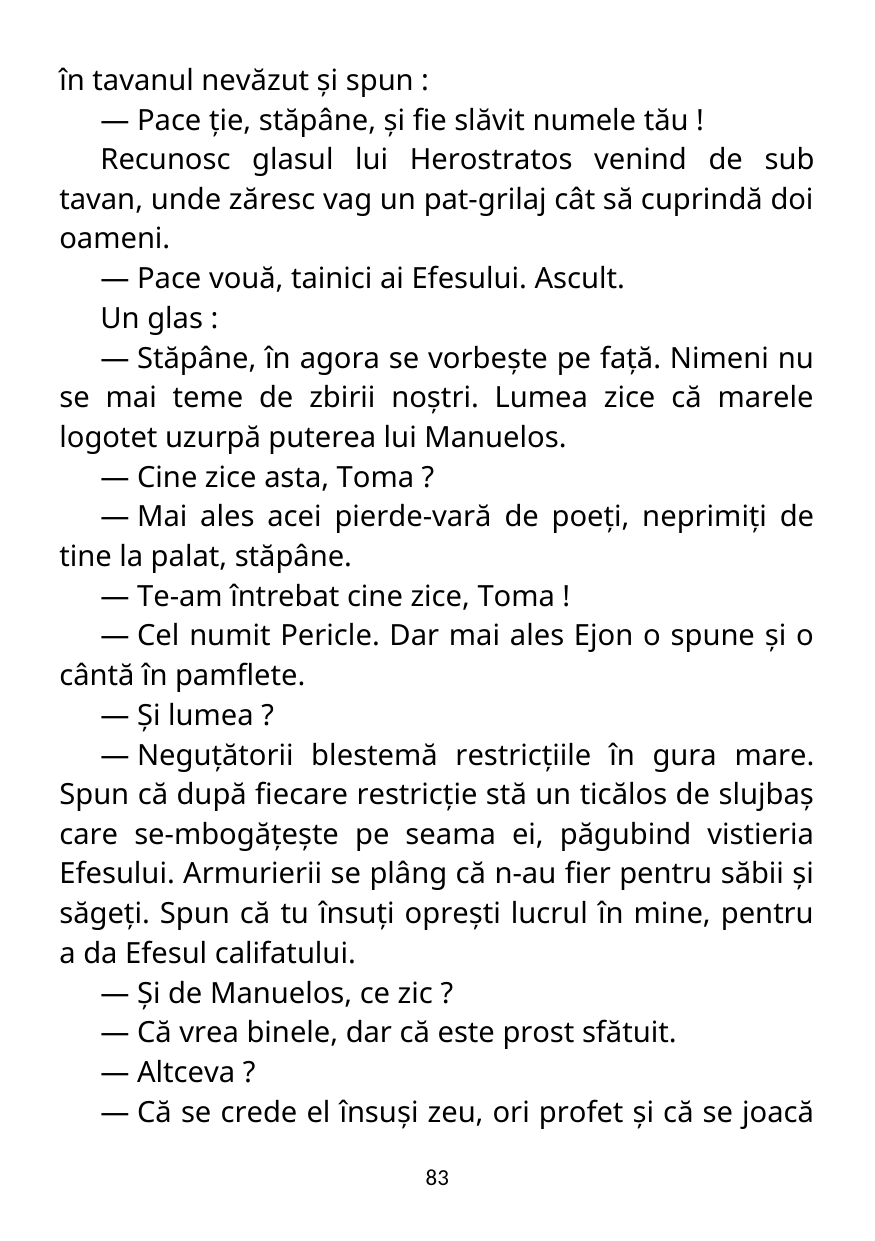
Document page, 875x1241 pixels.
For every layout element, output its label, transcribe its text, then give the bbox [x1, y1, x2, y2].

text — Te-am întrebat cine zice, Toma ! [59, 575, 815, 615]
text Recunosc glasul lui Herostratos venind de sub tavan, unde zăresc vag un pat-grilaj cât să cuprindă doi oameni. [59, 138, 815, 257]
text — Şi de Manuelos, ce zic ? [59, 972, 815, 1012]
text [59, 1091, 815, 1131]
text Un glas : [59, 297, 815, 337]
text — Pace ţie, stăpâne, şi fie slăvit numele tău ! [59, 99, 815, 138]
text — Şi lumea ? [59, 694, 815, 734]
text — Neguţătorii blestemă restricţiile în gura mare. Spun că după fiecare restricţie stă un ticălos de slujbaş care se-mbogăţeşte pe seama ei, păgubind vistieria Efesului. Armurierii se plâng că n-au fier pentru săbii şi săgeţi. Spun că tu însuţi opreşti lucrul în mine, pentru a da Efesul califatului. [59, 734, 815, 972]
text — Mai ales acei pierde-vară de poeţi, neprimiţi de tine la palat, stăpâne. [59, 496, 815, 575]
text — Altceva ? [59, 1051, 815, 1091]
text — Că vrea binele, dar că este prost sfătuit. [59, 1012, 815, 1051]
text — Stăpâne, în agora se vorbeşte pe faţă. Nimeni nu se mai teme de zbirii noştri. Lumea zice că marele logotet uzurpă puterea lui Manuelos. [59, 337, 815, 456]
text — Pace vouă, tainici ai Efesului. Ascult. [59, 257, 815, 297]
text — Cine zice asta, Toma ? [59, 456, 815, 496]
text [59, 59, 815, 99]
text — Cel numit Pericle. Dar mai ales Ejon o spune şi o cântă în pamflete. [59, 615, 815, 694]
